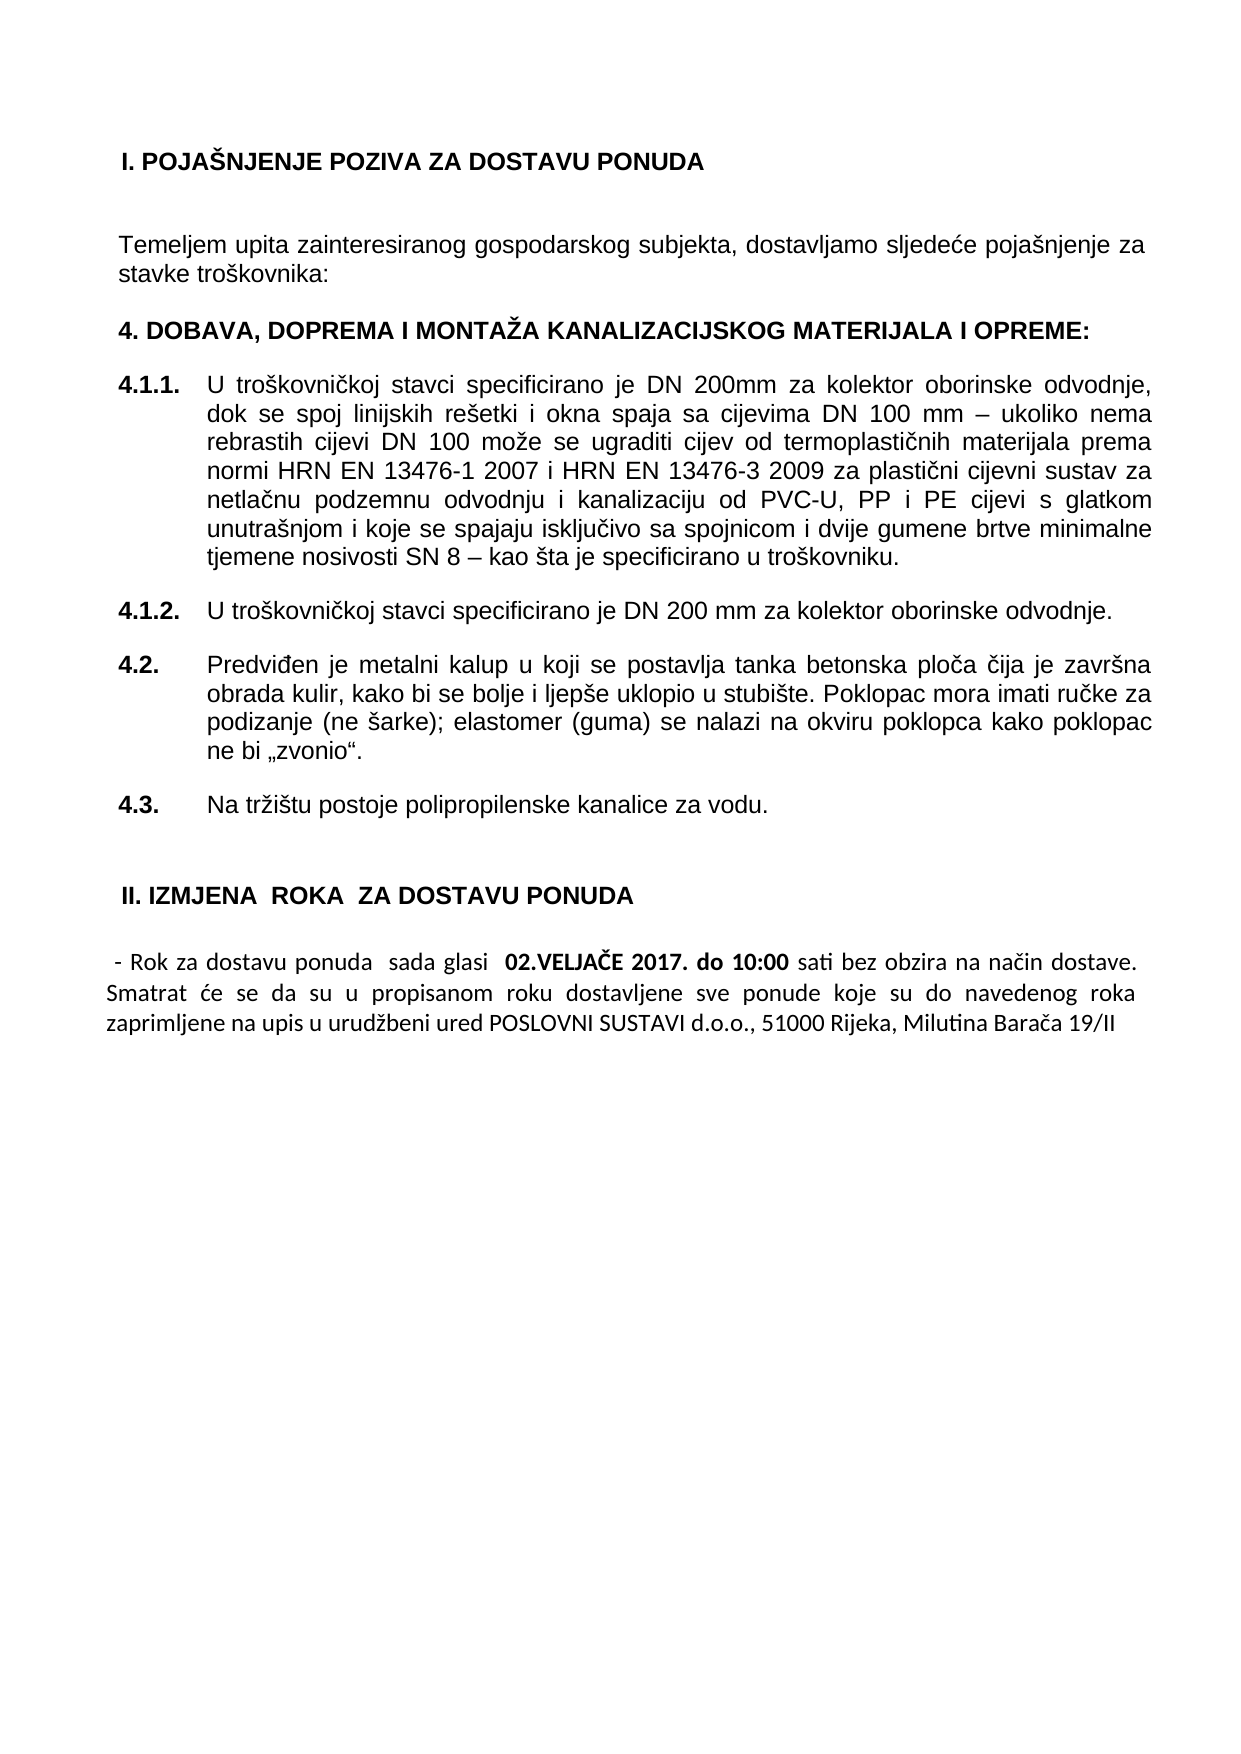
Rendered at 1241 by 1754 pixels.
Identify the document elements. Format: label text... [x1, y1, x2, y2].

list Na tržištu postoje polipropilenske kanalice za vodu. [118, 790, 1163, 819]
list Predviđen je metalni kalup u koji se postavlja tanka betonska ploča čija je završna obrada kulir, kako bi se bolje i ljepše uklopio u stubište. Poklopac mora imati ručke za podizanje (ne šarke); elastomer (guma) se nalazi na okviru poklopca kako poklopac ne bi „zvonio“. [118, 650, 1152, 765]
list U troškovničkoj stavci specificirano je DN 200mm za kolektor oborinske odvodnje, dok se spoj linijskih rešetki i okna spaja sa cijevima DN 100 mm – ukoliko nema rebrastih cijevi DN 100 može se ugraditi cijev od termoplastičnih materijala prema normi HRN EN 13476-1 2007 i HRN EN 13476-3 2009 za plastični cijevni sustav za netlačnu podzemnu odvodnju i kanalizaciju od PVC-U, PP i PE cijevi s glatkom unutrašnjom i koje se spajaju isključivo sa spojnicom i dvije gumene brtve minimalne tjemene nosivosti SN 8 – kao šta je specificirano u troškovniku. [118, 370, 1152, 571]
list U troškovničkoj stavci specificirano je DN 200 mm za kolektor oborinske odvodnje. [118, 596, 1163, 625]
subtitle 4. DOBAVA, DOPREMA I MONTAŽA KANALIZACIJSKOG MATERIJALA I OPREME: [118, 316, 1163, 345]
subtitle II. IZMJENA ROKA ZA DOSTAVU PONUDA [121, 881, 1163, 910]
text Temeljem upita zainteresiranog gospodarskog subjekta, dostavljamo sljedeće pojašnjenje za stavke troškovnika: [118, 230, 1152, 287]
text - Rok za dostavu ponuda sada glasi 02.VELJAČE 2017. do 10:00 sati bez obzira na način dostave. Smatrat će se da su u propisanom roku dostavljene sve ponude koje su do navedenog roka zaprimljene na upis u urudžbeni ured POSLOVNI SUSTAVI d.o.o., 51000 Rijeka, Milutina Barača 19/II [106, 946, 1137, 1038]
subtitle I. POJAŠNJENJE POZIVA ZA DOSTAVU PONUDA [121, 147, 1163, 176]
